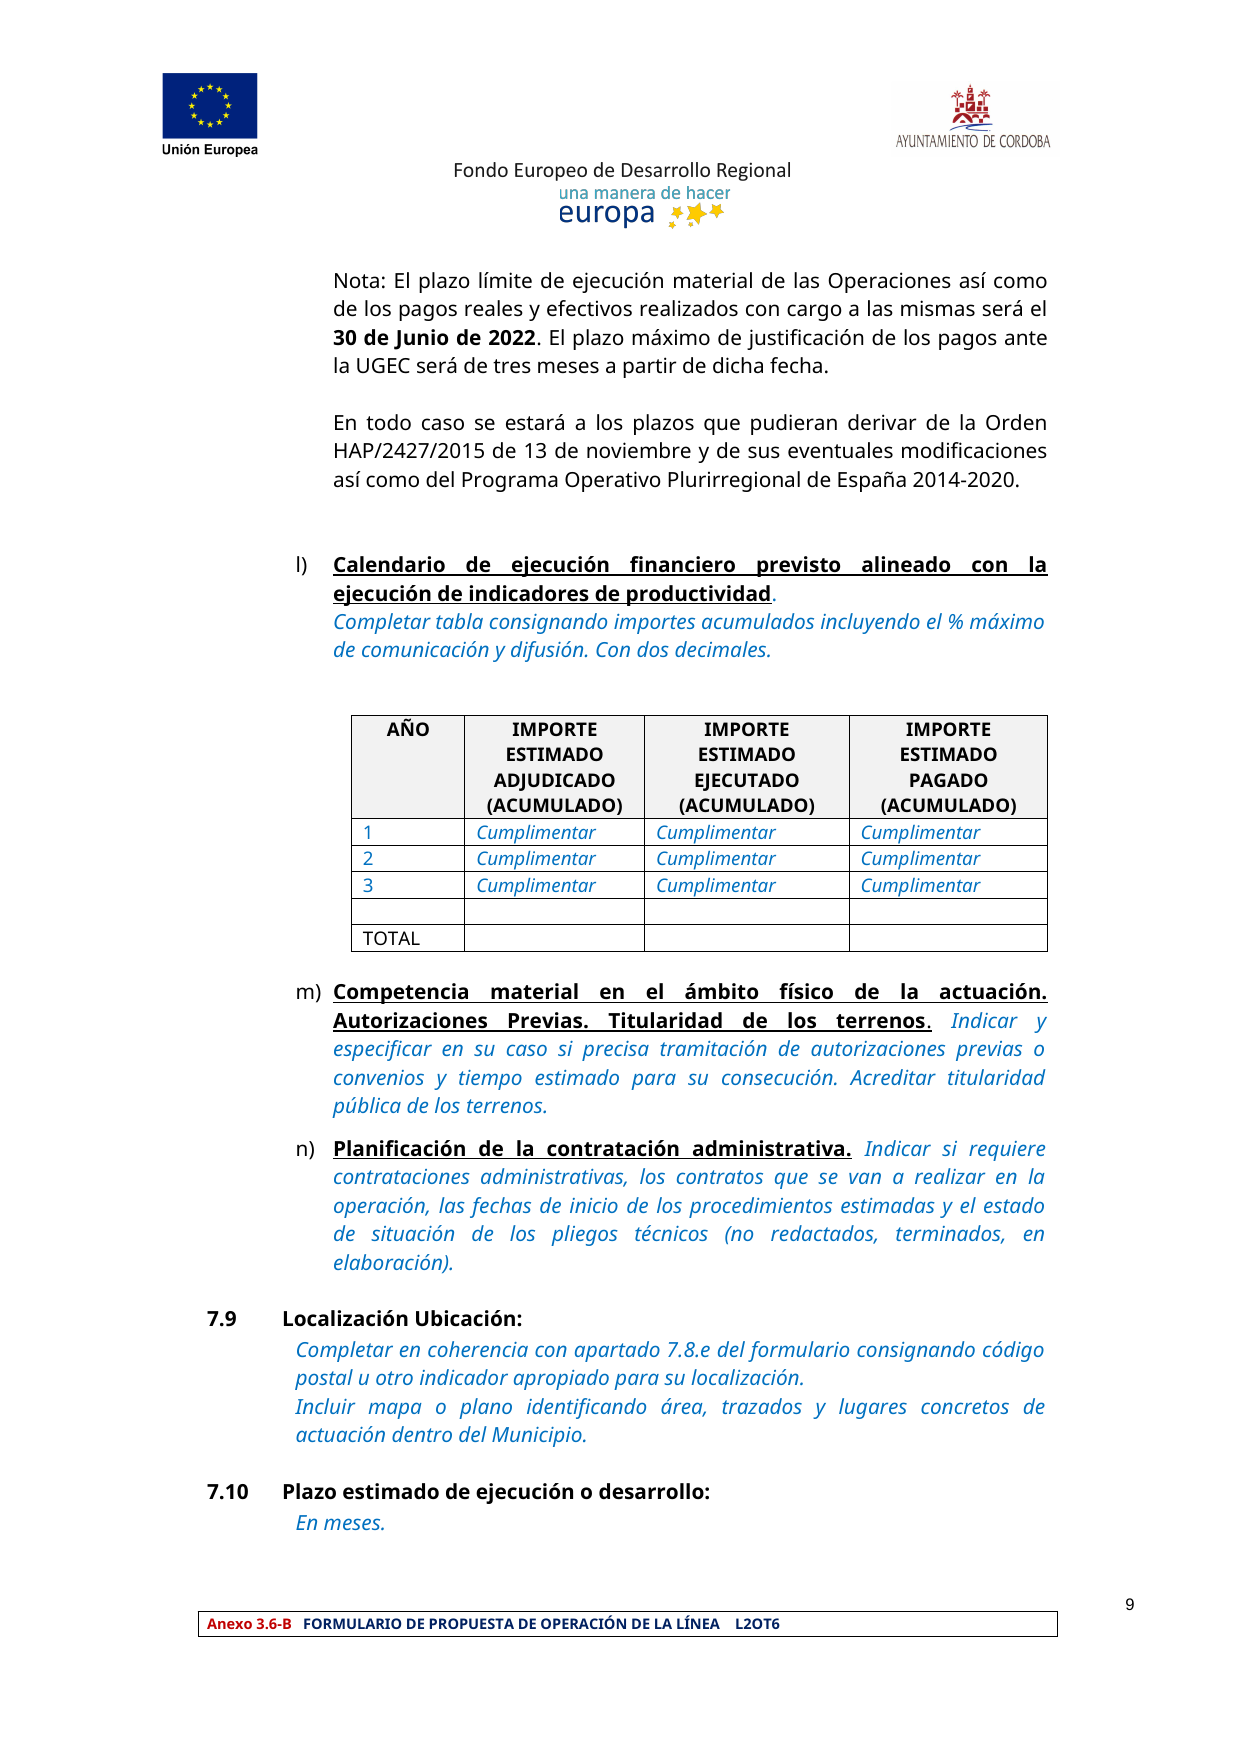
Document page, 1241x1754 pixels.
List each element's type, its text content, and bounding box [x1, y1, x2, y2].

list Planificación de la contratación administrativa. Indicar si requiere contrataciones administrativas, los contratos que se van a realizar en la operación, las fechas de inicio de los procedimientos estimadas y el estado de situación de los pliegos técnicos (no redactados, terminados, en elaboración). [295, 1134, 1048, 1276]
picture [162, 73, 258, 157]
table_header IMPORTE ESTIMADO EJECUTADO (ACUMULADO) [645, 716, 849, 818]
table_cell Cumplimentar [850, 872, 1047, 898]
picture [891, 81, 1060, 157]
table_cell 3 [352, 872, 464, 898]
list Competencia material en el ámbito físico de la actuación. Autorizaciones Previas. Titularidad de los terrenos. Indicar y especificar en su caso si precisa tramitación de autorizaciones previas o convenios y tiempo estimado para su consecución. Acreditar titularidad pública de los terrenos. [295, 977, 1048, 1120]
table_cell Cumplimentar [645, 819, 849, 845]
text En todo caso se estará a los plazos que pudieran derivar de la Orden HAP/2427/2015 de 13 de noviembre y de sus eventuales modificaciones así como del Programa Operativo Plurirregional de España 2014-2020. [333, 408, 1048, 493]
table_cell [850, 925, 1047, 951]
list Calendario de ejecución financiero previsto alineado con la ejecución de indicadores de productividad. [295, 550, 1048, 607]
table_cell Cumplimentar [850, 846, 1047, 871]
table_header AÑO [352, 716, 464, 818]
table_cell Cumplimentar [465, 846, 644, 871]
table_cell [352, 899, 464, 924]
table_cell [645, 899, 849, 924]
list Completar en coherencia con apartado 7.8.e del formulario consignando código postal u otro indicador apropiado para su localización. [295, 1335, 1048, 1392]
table_cell TOTAL [352, 925, 464, 951]
table_cell [850, 899, 1047, 924]
table_cell 2 [352, 846, 464, 871]
table_cell Cumplimentar [465, 819, 644, 845]
table_cell [465, 899, 644, 924]
picture [453, 156, 801, 229]
list Incluir mapa o plano identificando área, trazados y lugares concretos de actuación dentro del Municipio. [295, 1392, 1048, 1449]
list Plazo estimado de ejecución o desarrollo: [207, 1477, 1048, 1506]
table_header IMPORTE ESTIMADO ADJUDICADO (ACUMULADO) [465, 716, 644, 818]
table_cell Cumplimentar [645, 872, 849, 898]
table_cell [465, 925, 644, 951]
table_cell [645, 925, 849, 951]
table_header IMPORTE ESTIMADO PAGADO (ACUMULADO) [850, 716, 1047, 818]
table_cell Cumplimentar [850, 819, 1047, 845]
table_cell Cumplimentar [465, 872, 644, 898]
list En meses. [295, 1508, 1048, 1536]
table_cell 1 [352, 819, 464, 845]
table_cell Cumplimentar [645, 846, 849, 871]
text Nota: El plazo límite de ejecución material de las Operaciones así como de los pagos reales y efectivos realizados con cargo a las mismas será el 30 de Junio de 2022. El plazo máximo de justificación de los pagos ante la UGEC será de tres meses a partir de dicha fecha. [333, 266, 1048, 379]
list Localización Ubicación: [207, 1304, 1048, 1333]
list Completar tabla consignando importes acumulados incluyendo el % máximo de comunicación y difusión. Con dos decimales. [333, 607, 1048, 664]
